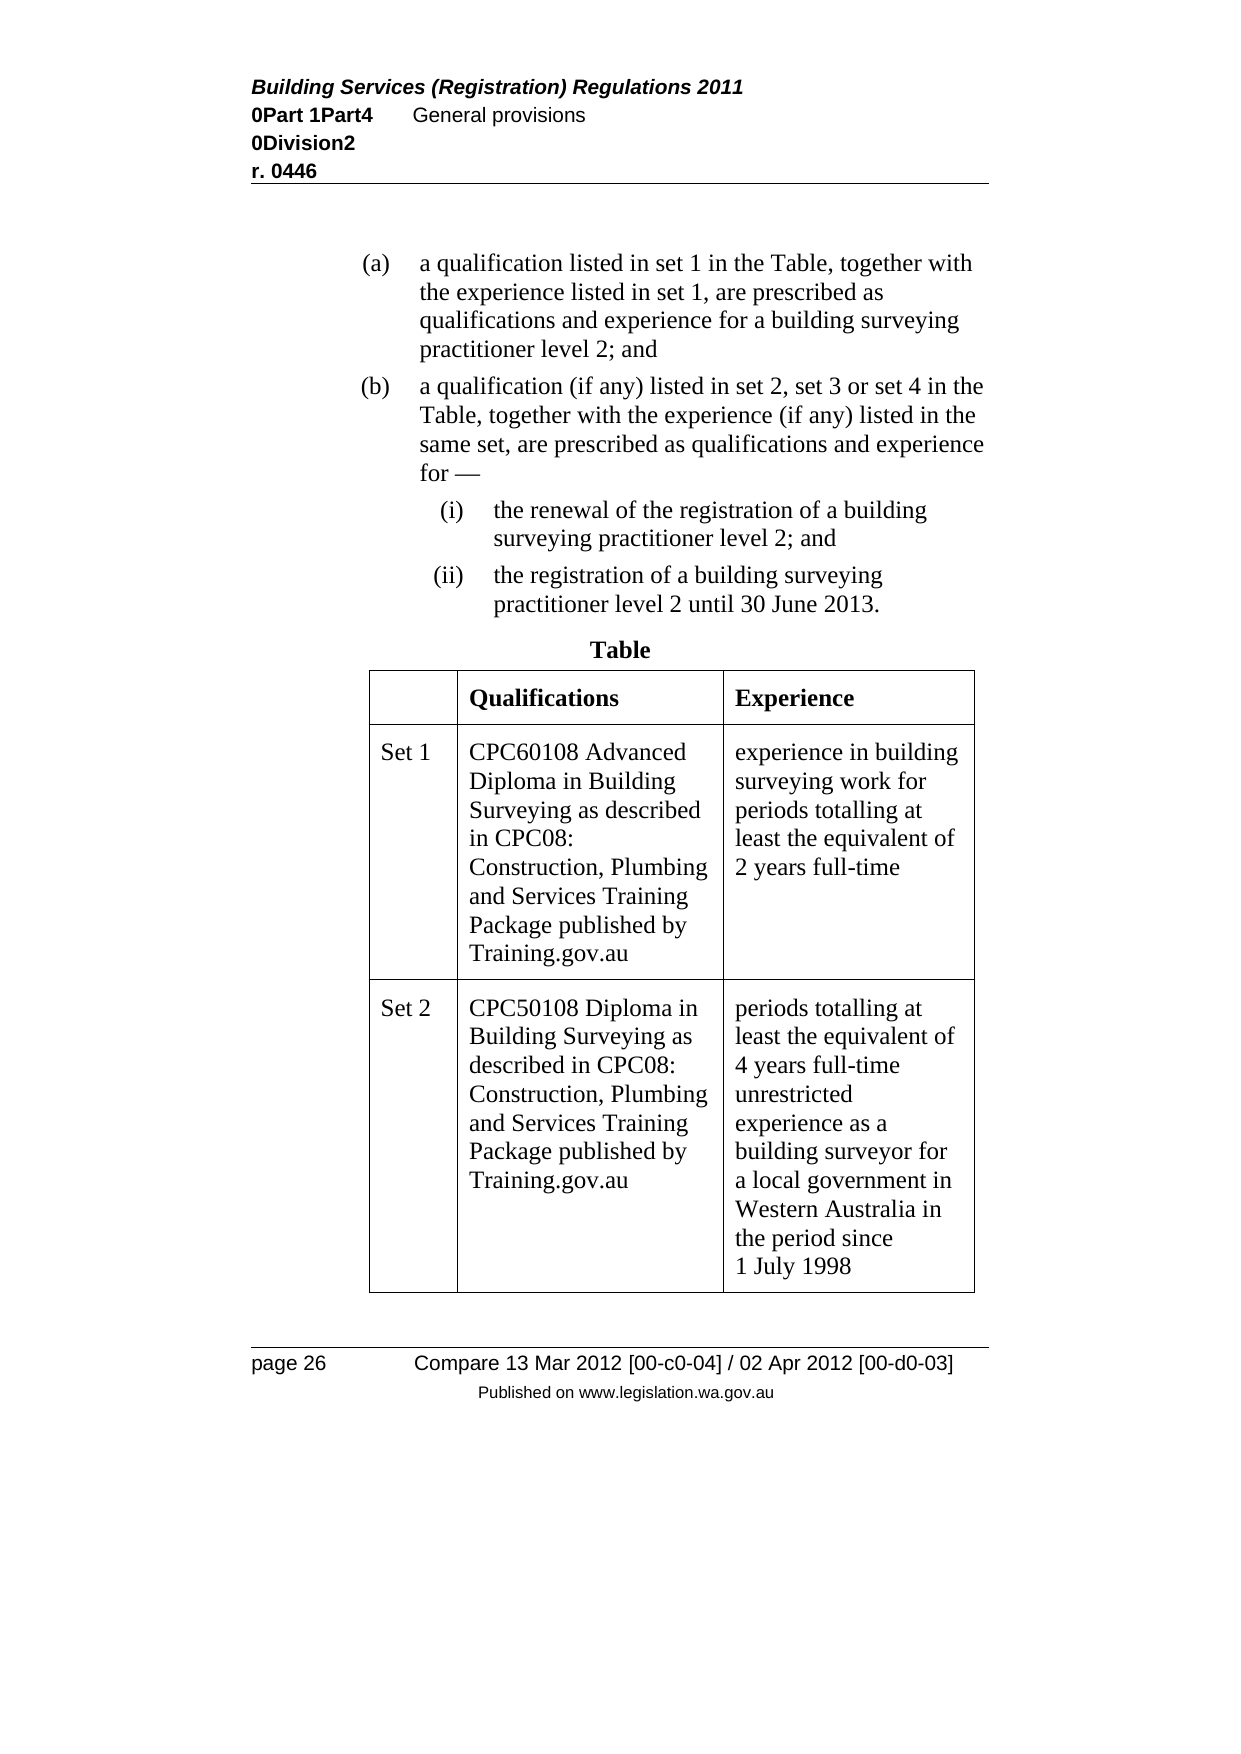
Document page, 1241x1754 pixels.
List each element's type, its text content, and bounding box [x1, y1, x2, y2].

text (ii) the registration of a building surveying practitioner level 2 until 30 June 2013. [251, 561, 989, 618]
table_cell Set 1 [370, 725, 457, 979]
table_cell Set 2 [370, 980, 457, 1292]
table_cell periods totalling at least the equivalent of 4 years full-time unrestricted experience as a building surveyor for a local government in in the period since 1 July 1998 [724, 980, 974, 1292]
table_cell CPC60108 Advanced Diploma in Building Surveying as described in CPC08: Construction, Plumbing and Services Training Package published by Training.gov.au [458, 725, 723, 979]
text (a) a qualification listed in set 1 in the Table, together with the experience listed in set 1, are prescribed as qualifications and experience for a building surveying practitioner level 2; and [251, 248, 989, 363]
table_header Experience [724, 671, 974, 724]
text (b) a qualification (if any) listed in set 2, set 3 or set 4 in the Table, together with the experience (if any) listed in the same set, are prescribed as qualifications and experience for — [251, 371, 989, 486]
text (i) the renewal of the registration of a building surveying practitioner level 2; and [251, 495, 989, 552]
subtitle Table [251, 635, 989, 663]
table_header [370, 671, 457, 724]
table_header Qualifications [458, 671, 723, 724]
table_cell experience in building surveying work for periods totalling at least the equivalent of 2 years full-time [724, 725, 974, 979]
table_cell CPC50108 Diploma in Building Surveying as described in CPC08: Construction, Plumbing and Services Training Package published by Training.gov.au [458, 980, 723, 1292]
